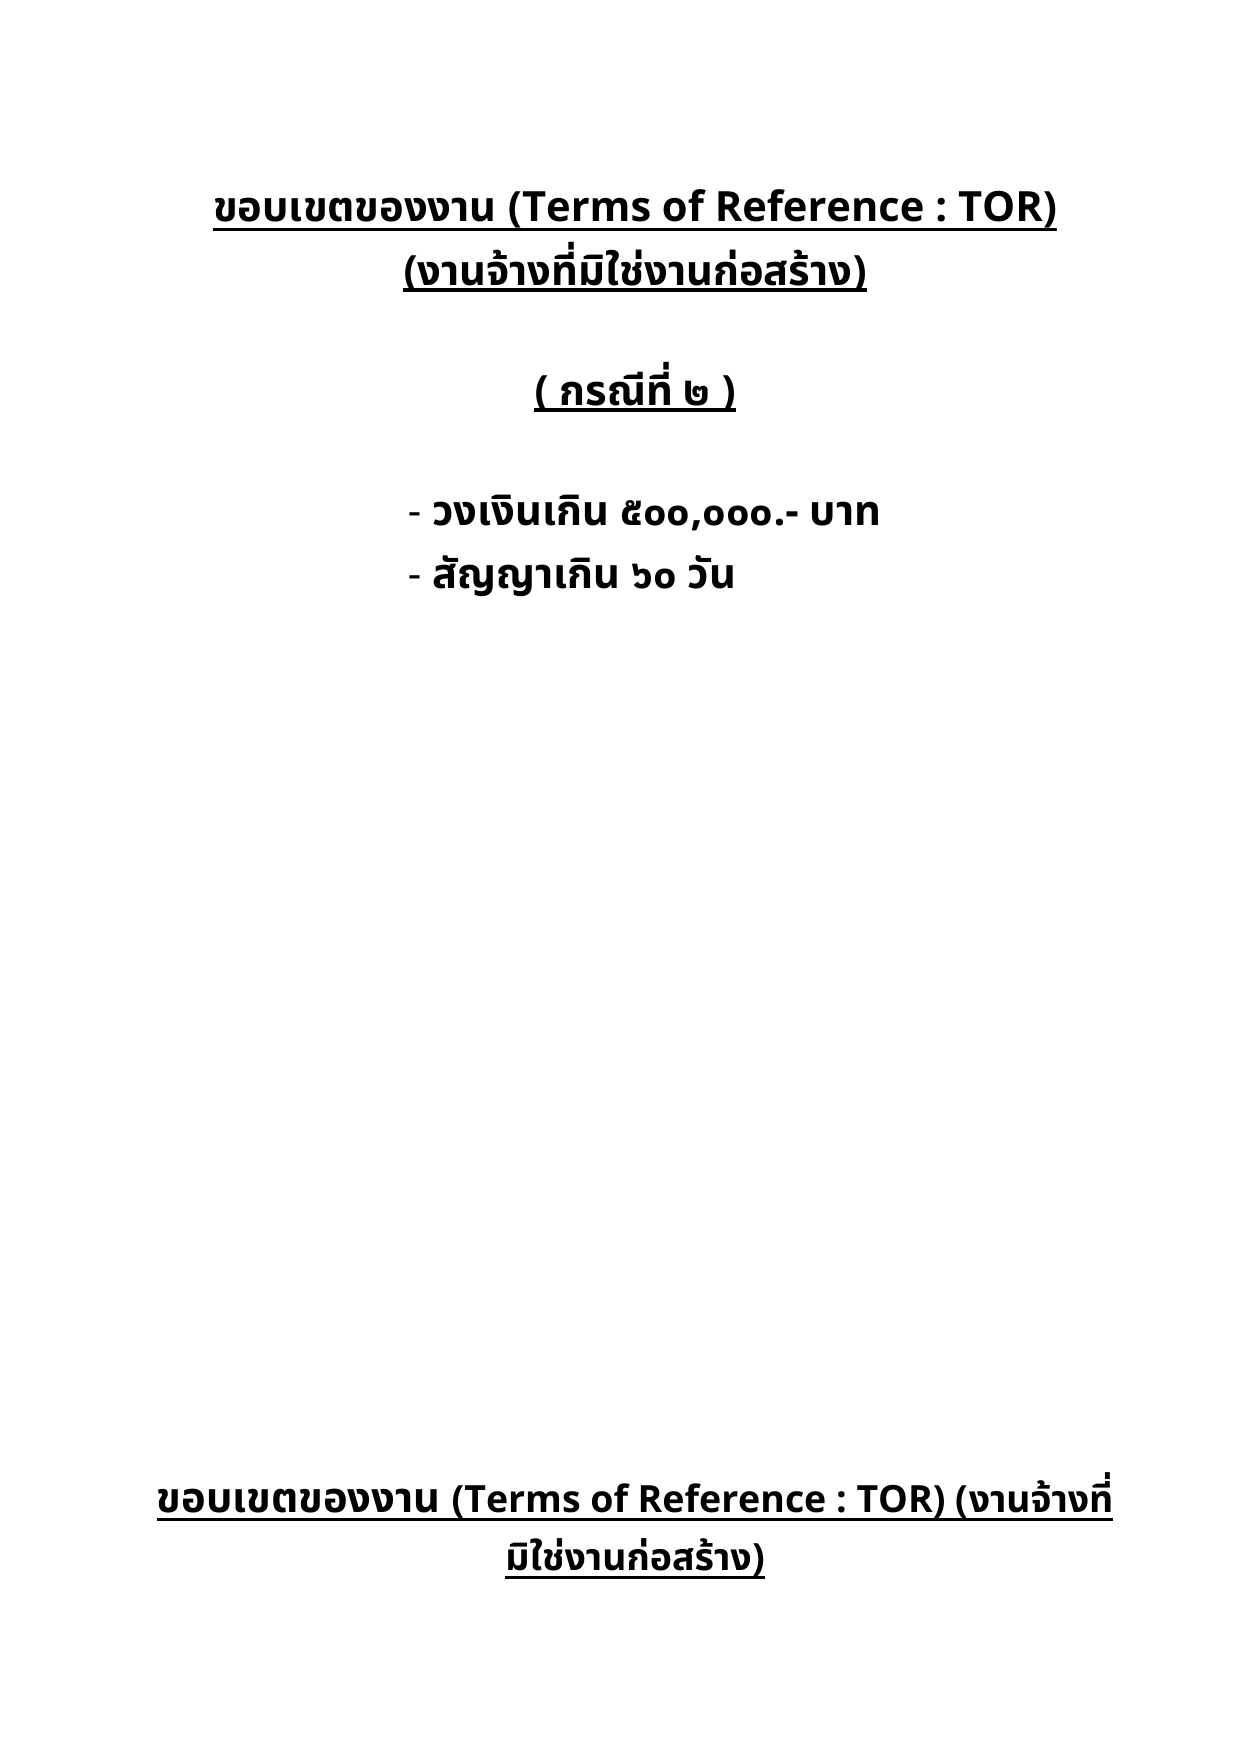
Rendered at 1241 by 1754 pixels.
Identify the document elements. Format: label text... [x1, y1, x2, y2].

text ขอบเขตของงาน (Terms of Reference : TOR) (งานจ้างที่มิใช่งานก่อสร้าง) [148, 1468, 1122, 1588]
text ขอบเขตของงาน (Terms of Reference : TOR) [148, 177, 1122, 241]
text ( กรณีที่ ๒ ) [148, 361, 1122, 424]
text (งานจ้างที่มิใช่งานก่อสร้าง) [148, 241, 1122, 304]
text - วงเงินเกิน ๕๐๐,๐๐๐.- บาท [148, 481, 1122, 544]
text - สัญญาเกิน ๖๐ วัน [148, 544, 1122, 607]
